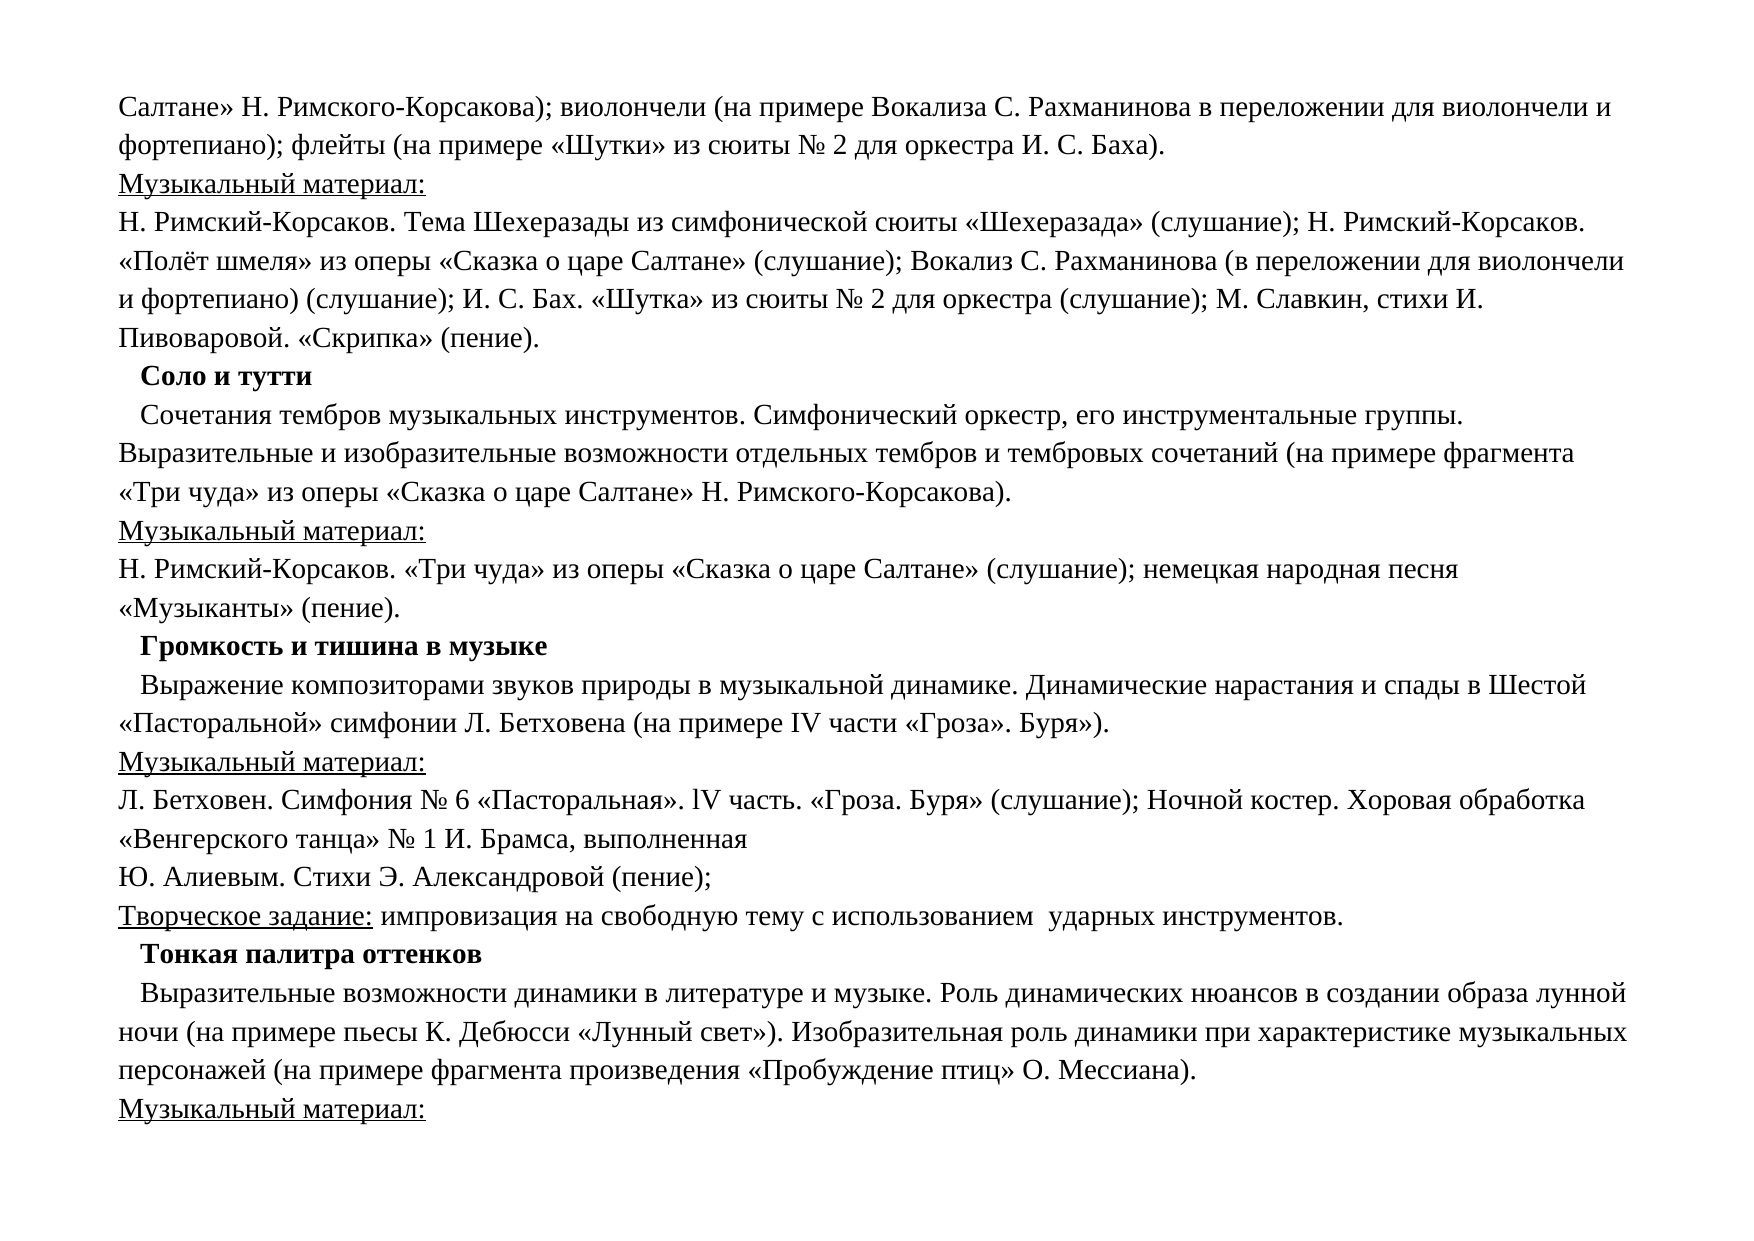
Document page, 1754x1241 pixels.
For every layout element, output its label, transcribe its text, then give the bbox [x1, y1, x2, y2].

text Музыкальный материал: [118, 513, 1636, 546]
text Соло и тутти [118, 358, 1636, 392]
text Ю. Алиевым. Стихи Э. Александровой (пение); [118, 859, 1636, 893]
text Музыкальный материал: [118, 1091, 1636, 1124]
text Сочетания тембров музыкальных инструментов. Симфонический оркестр, его инструментальные группы. Выразительные и изобразительные возможности отдельных тембров и тембровых сочетаний (на примере фрагмента «Три чуда» из оперы «Сказка о царе Салтане» Н. Римского-Корсакова). [118, 397, 1636, 508]
text Музыкальный материал: [118, 744, 1636, 777]
text Громкость и тишина в музыке [118, 628, 1636, 662]
text Л. Бетховен. Симфония № 6 «Пасторальная». lV часть. «Гроза. Буря» (слушание); Ночной костер. Хоровая обработка «Венгерского танца» № 1 И. Брамса, выполненная [118, 782, 1636, 854]
text Творческое задание: импровизация на свободную тему с использованием ударных инструментов. [118, 898, 1636, 932]
text Выразительные возможности динамики в литературе и музыке. Роль динамических нюансов в создании образа лунной ночи (на примере пьесы К. Дебюсси «Лунный свет»). Изобразительная роль динамики при характеристике музыкальных персонажей (на примере фрагмента произведения «Пробуждение птиц» О. Мессиана). [118, 975, 1636, 1086]
text Н. Римский-Корсаков. Тема Шехеразады из симфонической сюиты «Шехеразада» (слушание); Н. Римский-Корсаков. «Полёт шмеля» из оперы «Сказка о царе Салтане» (слушание); Вокализ С. Рахманинова (в переложении для виолончели и фортепиано) (слушание); И. С. Бах. «Шутка» из сюиты № 2 для оркестра (слушание); М. Славкин, стихи И. Пивоваровой. «Скрипка» (пение). [118, 204, 1636, 353]
text Тонкая палитра оттенков [118, 937, 1636, 970]
text Выражение композиторами звуков природы в музыкальной динамике. Динамические нарастания и спады в Шестой «Пасторальной» симфонии Л. Бетховена (на примере IV части «Гроза». Буря»). [118, 667, 1636, 739]
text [118, 89, 1636, 161]
text Н. Римский-Корсаков. «Три чуда» из оперы «Сказка о царе Салтане» (слушание); немецкая народная песня «Музыканты» (пение). [118, 551, 1636, 623]
text Музыкальный материал: [118, 166, 1636, 199]
